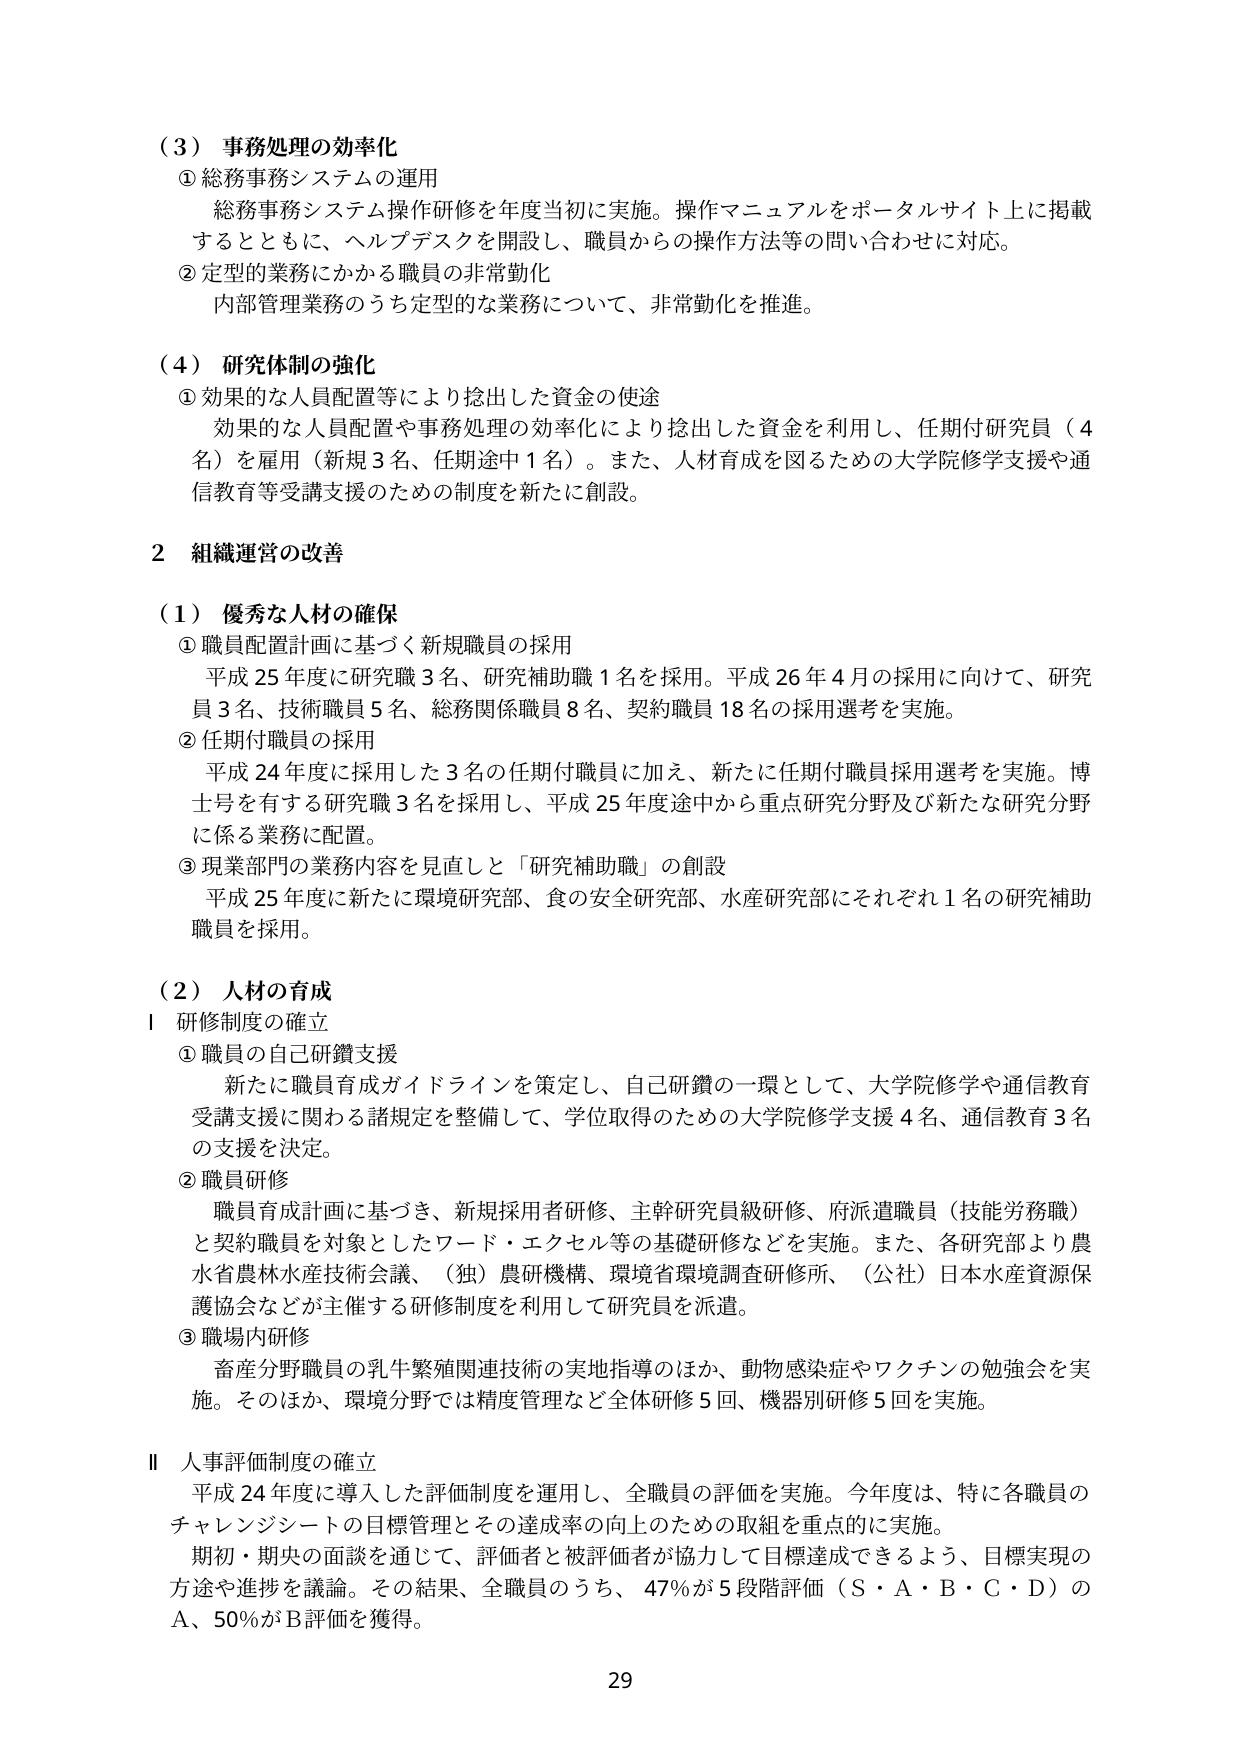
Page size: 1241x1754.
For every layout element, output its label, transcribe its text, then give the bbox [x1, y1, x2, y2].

text 内部管理業務のうち定型的な業務について、非常勤化を推進。 [191, 287, 1092, 319]
list 優秀な人材の確保 [148, 597, 1092, 629]
text ①職員配置計画に基づく新規職員の採用 [148, 629, 1092, 660]
text 効果的な人員配置や事務処理の効率化により捻出した資金を利用し、任期付研究員（4名）を雇用（新規3名、任期途中1名）。また、人材育成を図るための大学院修学支援や通信教育等受講支援のための制度を新たに創設。 [191, 412, 1092, 506]
text Ⅱ 人事評価制度の確立 [148, 1445, 1092, 1476]
text ①総務事務システムの運用 [148, 161, 1092, 193]
list 人材の育成 [148, 974, 1092, 1005]
text ②職員研修 [177, 1163, 1092, 1194]
text 平成24年度に採用した3名の任期付職員に加え、新たに任期付職員採用選考を実施。博士号を有する研究職3名を採用し、平成25年度途中から重点研究分野及び新たな研究分野に係る業務に配置。 [191, 755, 1092, 849]
text 期初・期央の面談を通じて、評価者と被評価者が協力して目標達成できるよう、目標実現の方途や進捗を議論。その結果、全職員のうち、 47％が5段階評価（Ｓ・Ａ・Ｂ・Ｃ・Ｄ）のＡ、50％がＢ評価を獲得。 [169, 1539, 1092, 1634]
text 平成25年度に新たに環境研究部、食の安全研究部、水産研究部にそれぞれ１名の研究補助職員を採用。 [191, 881, 1092, 944]
text ２ 組織運営の改善 [148, 536, 1092, 567]
text ③職場内研修 [177, 1320, 1092, 1352]
text ②定型的業務にかかる職員の非常勤化 [148, 256, 1092, 287]
list 事務処理の効率化 [148, 130, 1092, 161]
text 新たに職員育成ガイドラインを策定し、自己研鑽の一環として、大学院修学や通信教育受講支援に関わる諸規定を整備して、学位取得のための大学院修学支援4名、通信教育3名の支援を決定。 [191, 1068, 1092, 1163]
text ②任期付職員の採用 [148, 723, 1092, 755]
text 職員育成計画に基づき、新規採用者研修、主幹研究員級研修、府派遣職員（技能労務職）と契約職員を対象としたワード・エクセル等の基礎研修などを実施。また、各研究部より農水省農林水産技術会議、（独）農研機構、環境省環境調査研修所、（公社）日本水産資源保護協会などが主催する研修制度を利用して研究員を派遣。 [191, 1194, 1092, 1320]
text ①効果的な人員配置等により捻出した資金の使途 [148, 380, 1092, 412]
text 畜産分野職員の乳牛繁殖関連技術の実地指導のほか、動物感染症やワクチンの勉強会を実施。そのほか、環境分野では精度管理など全体研修5回、機器別研修5回を実施。 [191, 1352, 1092, 1415]
list 研究体制の強化 [148, 349, 1092, 380]
text 総務事務システム操作研修を年度当初に実施。操作マニュアルをポータルサイト上に掲載するとともに、ヘルプデスクを開設し、職員からの操作方法等の問い合わせに対応。 [191, 193, 1092, 256]
text 平成24年度に導入した評価制度を運用し、全職員の評価を実施。今年度は、特に各職員のチャレンジシートの目標管理とその達成率の向上のための取組を重点的に実施。 [169, 1476, 1092, 1539]
text Ⅰ 研修制度の確立 [148, 1005, 1092, 1037]
text 平成25年度に研究職3名、研究補助職1名を採用。平成26年4月の採用に向けて、研究員3名、技術職員5名、総務関係職員8名、契約職員18名の採用選考を実施。 [191, 660, 1092, 723]
text ③現業部門の業務内容を見直しと「研究補助職」の創設 [148, 849, 1092, 881]
text ①職員の自己研鑽支援 [148, 1037, 1092, 1068]
